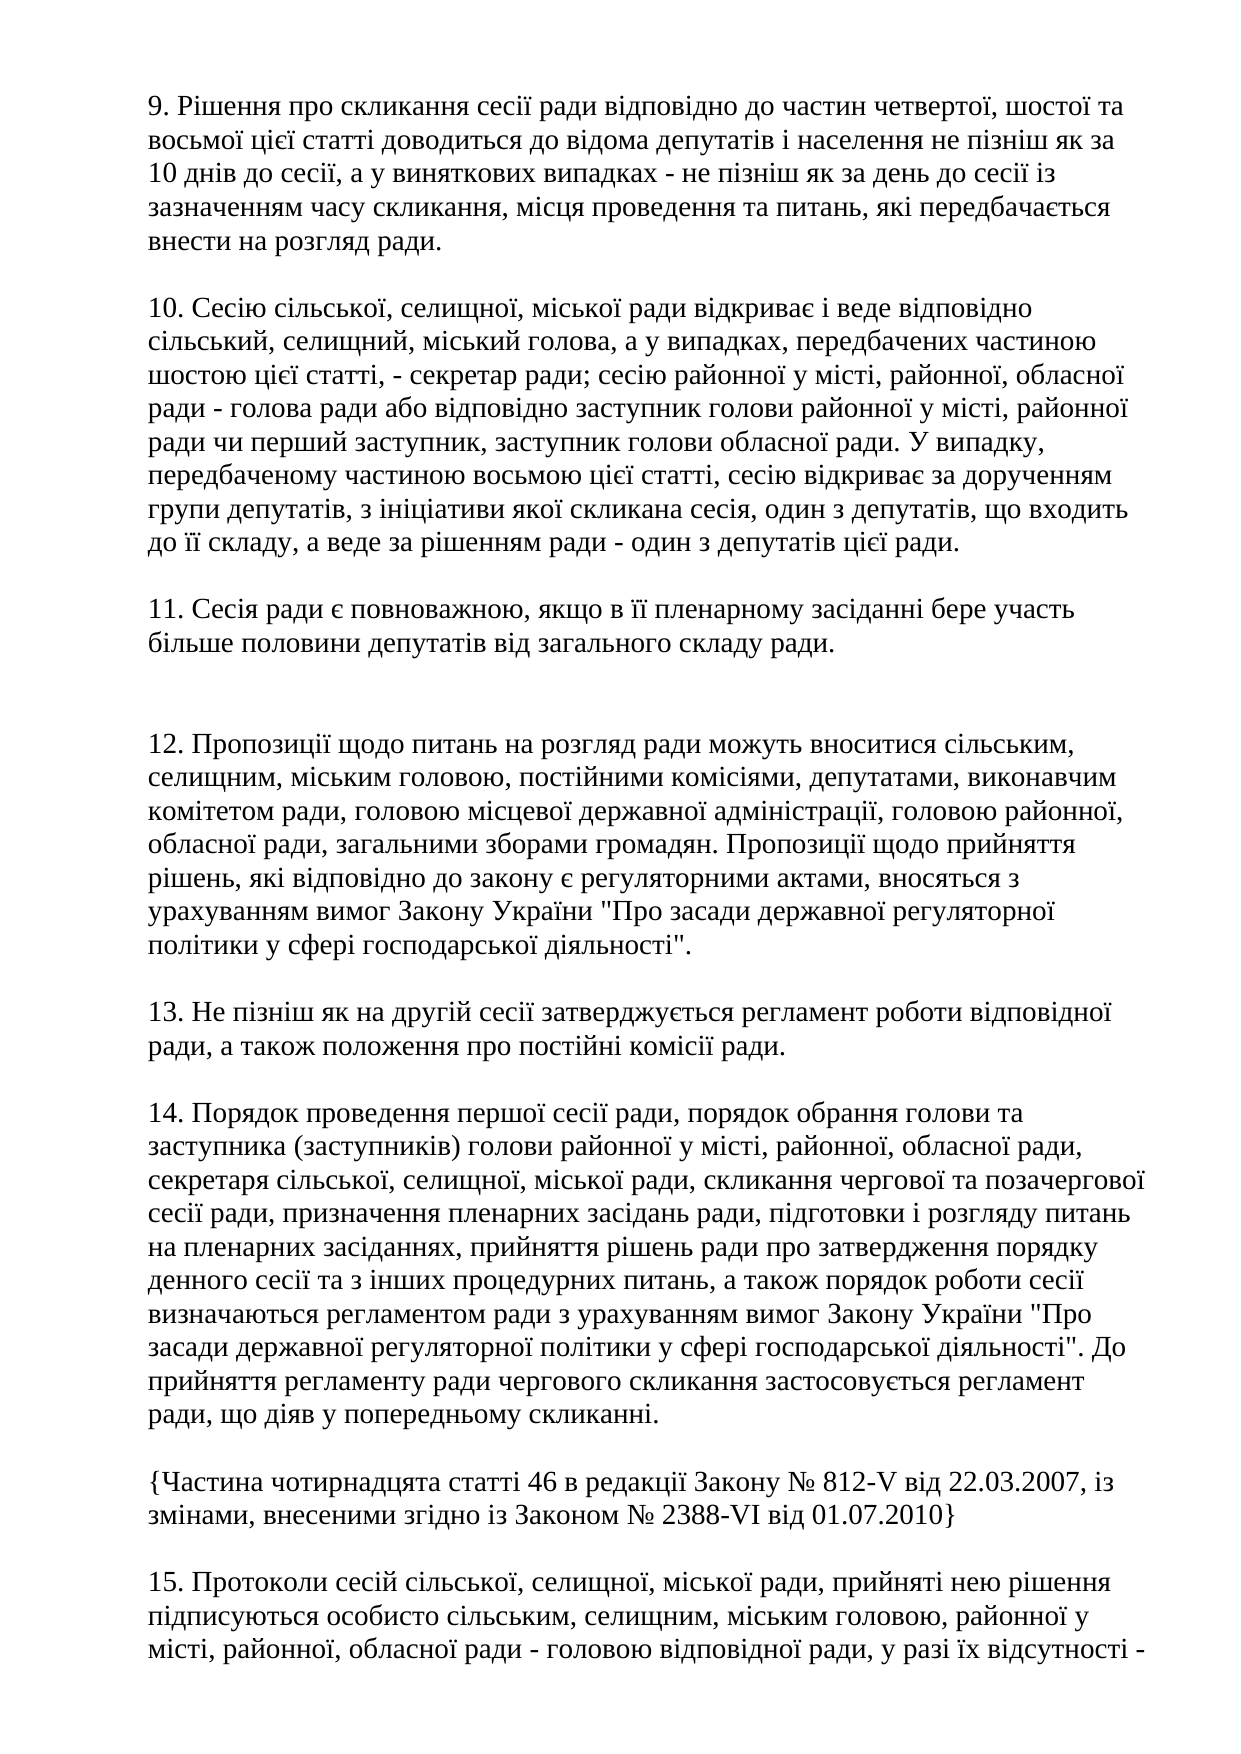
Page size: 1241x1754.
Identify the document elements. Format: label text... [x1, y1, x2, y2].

text 14. Порядок проведення першої сесії ради, порядок обрання голови та заступника (заступників) голови районної у місті, районної, обласної ради, секретаря сільської, селищної, міської ради, скликання чергової та позачергової сесії ради, призначення пленарних засідань ради, підготовки і розгляду питань на пленарних засіданнях, прийняття рішень ради про затвердження порядку денного сесії та з інших процедурних питань, а також порядок роботи сесії визначаються регламентом ради з урахуванням вимог Закону України "Про засади державної регуляторної політики у сфері господарської діяльності". До прийняття регламенту ради чергового скликання застосовується регламент ради, що діяв у попередньому скликанні. [148, 1095, 1152, 1430]
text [148, 1564, 1152, 1665]
text 10. Сесію сільської, селищної, міської ради відкриває і веде відповідно сільський, селищний, міський голова, а у випадках, передбачених частиною шостою цієї статті, - секретар ради; сесію районної у місті, районної, обласної ради - голова ради або відповідно заступник голови районної у місті, районної ради чи перший заступник, заступник голови обласної ради. У випадку, передбаченому частиною восьмою цієї статті, сесію відкриває за дорученням групи депутатів, з ініціативи якої скликана сесія, один з депутатів, що входить до її складу, а веде за рішенням ради - один з депутатів цієї ради. [148, 290, 1152, 558]
text 9. Рішення про скликання сесії ради відповідно до частин четвертої, шостої та восьмої цієї статті доводиться до відома депутатів і населення не пізніш як за 10 днів до сесії, а у виняткових випадках - не пізніш як за день до сесії із зазначенням часу скликання, місця проведення та питань, які передбачається внести на розгляд ради. [148, 88, 1152, 256]
text 11. Сесія ради є повноважною, якщо в її пленарному засіданні бере участь більше половини депутатів від загального складу ради. [148, 592, 1152, 659]
text 13. Не пізніш як на другій сесії затверджується регламент роботи відповідної ради, а також положення про постійні комісії ради. [148, 994, 1152, 1061]
text 12. Пропозиції щодо питань на розгляд ради можуть вноситися сільським, селищним, міським головою, постійними комісіями, депутатами, виконавчим комітетом ради, головою місцевої державної адміністрації, головою районної, обласної ради, загальними зборами громадян. Пропозиції щодо прийняття рішень, які відповідно до закону є регуляторними актами, вносяться з урахуванням вимог Закону України "Про засади державної регуляторної політики у сфері господарської діяльності". [148, 726, 1152, 961]
text {Частина чотирнадцята статті 46 в редакції Закону № 812-V від 22.03.2007, із змінами, внесеними згідно із Законом № 2388-VI від 01.07.2010} [148, 1464, 1152, 1531]
